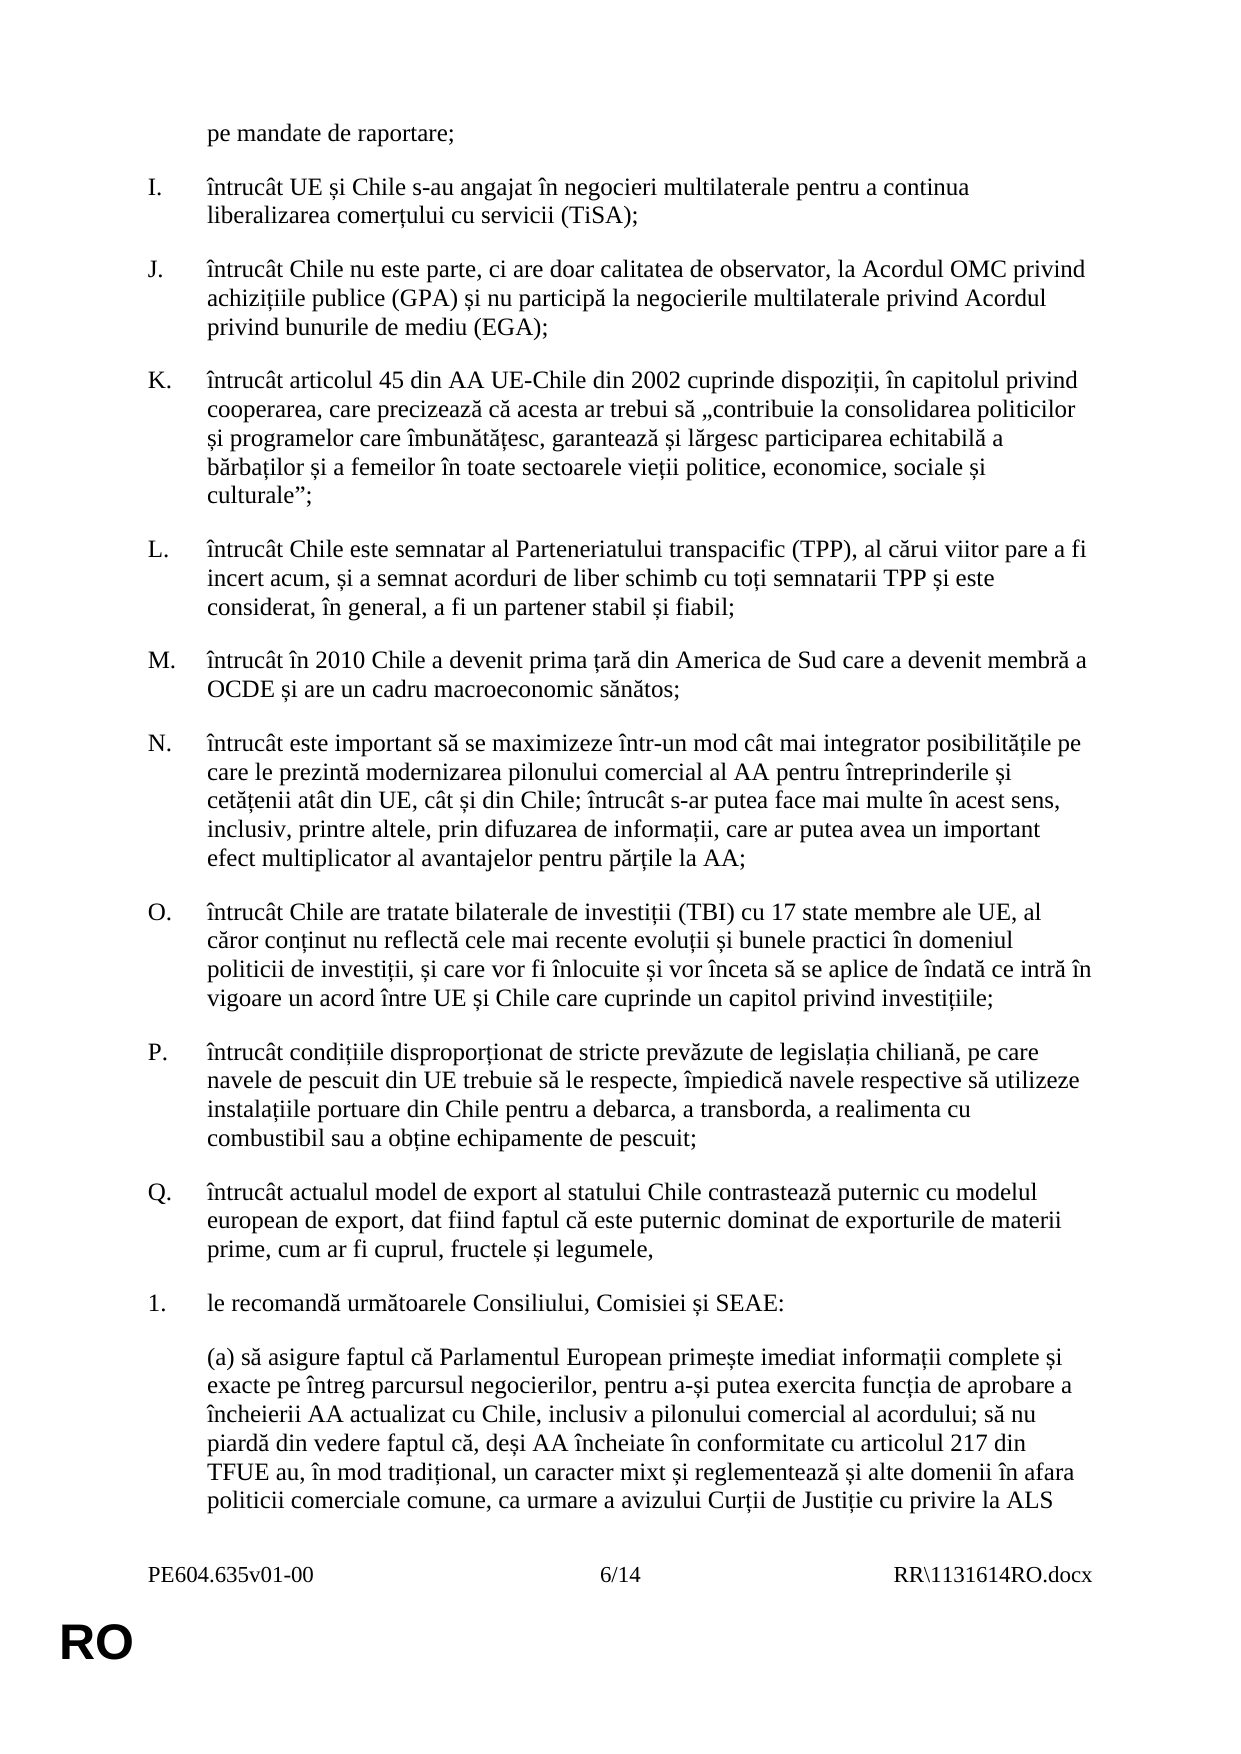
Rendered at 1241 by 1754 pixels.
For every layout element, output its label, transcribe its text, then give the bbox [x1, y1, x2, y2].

text 1. le recomandă următoarele Consiliului, Comisiei și SEAE: [148, 1288, 1092, 1317]
text Q. întrucât actualul model de export al statului Chile contrastează puternic cu modelul european de export, dat fiind faptul că este puternic dominat de exporturile de materii prime, cum ar fi cuprul, fructele și legumele, [148, 1177, 1092, 1263]
text K. întrucât articolul 45 din AA UE-Chile din 2002 cuprinde dispoziții, în capitolul privind cooperarea, care precizează că acesta ar trebui să „contribuie la consolidarea politicilor și programelor care îmbunătățesc, garantează și lărgesc participarea echitabilă a bărbaților și a femeilor în toate sectoarele vieții politice, economice, sociale și culturale”; [148, 366, 1092, 509]
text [148, 1342, 1092, 1514]
text P. întrucât condițiile disproporționat de stricte prevăzute de legislația chiliană, pe care navele de pescuit din UE trebuie să le respecte, împiedică navele respective să utilizeze instalațiile portuare din Chile pentru a debarca, a transborda, a realimenta cu combustibil sau a obține echipamente de pescuit; [148, 1037, 1092, 1152]
text I. întrucât UE și Chile s-au angajat în negocieri multilaterale pentru a continua liberalizarea comerțului cu servicii (TiSA); [148, 172, 1092, 229]
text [148, 118, 1092, 147]
text J. întrucât Chile nu este parte, ci are doar calitatea de observator, la Acordul OMC privind achizițiile publice (GPA) și nu participă la negocierile multilaterale privind Acordul privind bunurile de mediu (EGA); [148, 254, 1092, 341]
text O. întrucât Chile are tratate bilaterale de investiții (TBI) cu 17 state membre ale UE, al căror conținut nu reflectă cele mai recente evoluții și bunele practici în domeniul politicii de investiții, și care vor fi înlocuite și vor înceta să se aplice de îndată ce intră în vigoare un acord între UE și Chile care cuprinde un capitol privind investițiile; [148, 897, 1092, 1012]
text M. întrucât în 2010 Chile a devenit prima țară din America de Sud care a devenit membră a OCDE și are un cadru macroeconomic sănătos; [148, 646, 1092, 703]
text N. întrucât este important să se maximizeze într-un mod cât mai integrator posibilitățile pe care le prezintă modernizarea pilonului comercial al AA pentru întreprinderile și cetățenii atât din UE, cât și din Chile; întrucât s-ar putea face mai multe în acest sens, inclusiv, printre altele, prin difuzarea de informații, care ar putea avea un important efect multiplicator al avantajelor pentru părțile la AA; [148, 728, 1092, 872]
text L. întrucât Chile este semnatar al Parteneriatului transpacific (TPP), al cărui viitor pare a fi incert acum, și a semnat acorduri de liber schimb cu toți semnatarii TPP și este considerat, în general, a fi un partener stabil și fiabil; [148, 534, 1092, 621]
